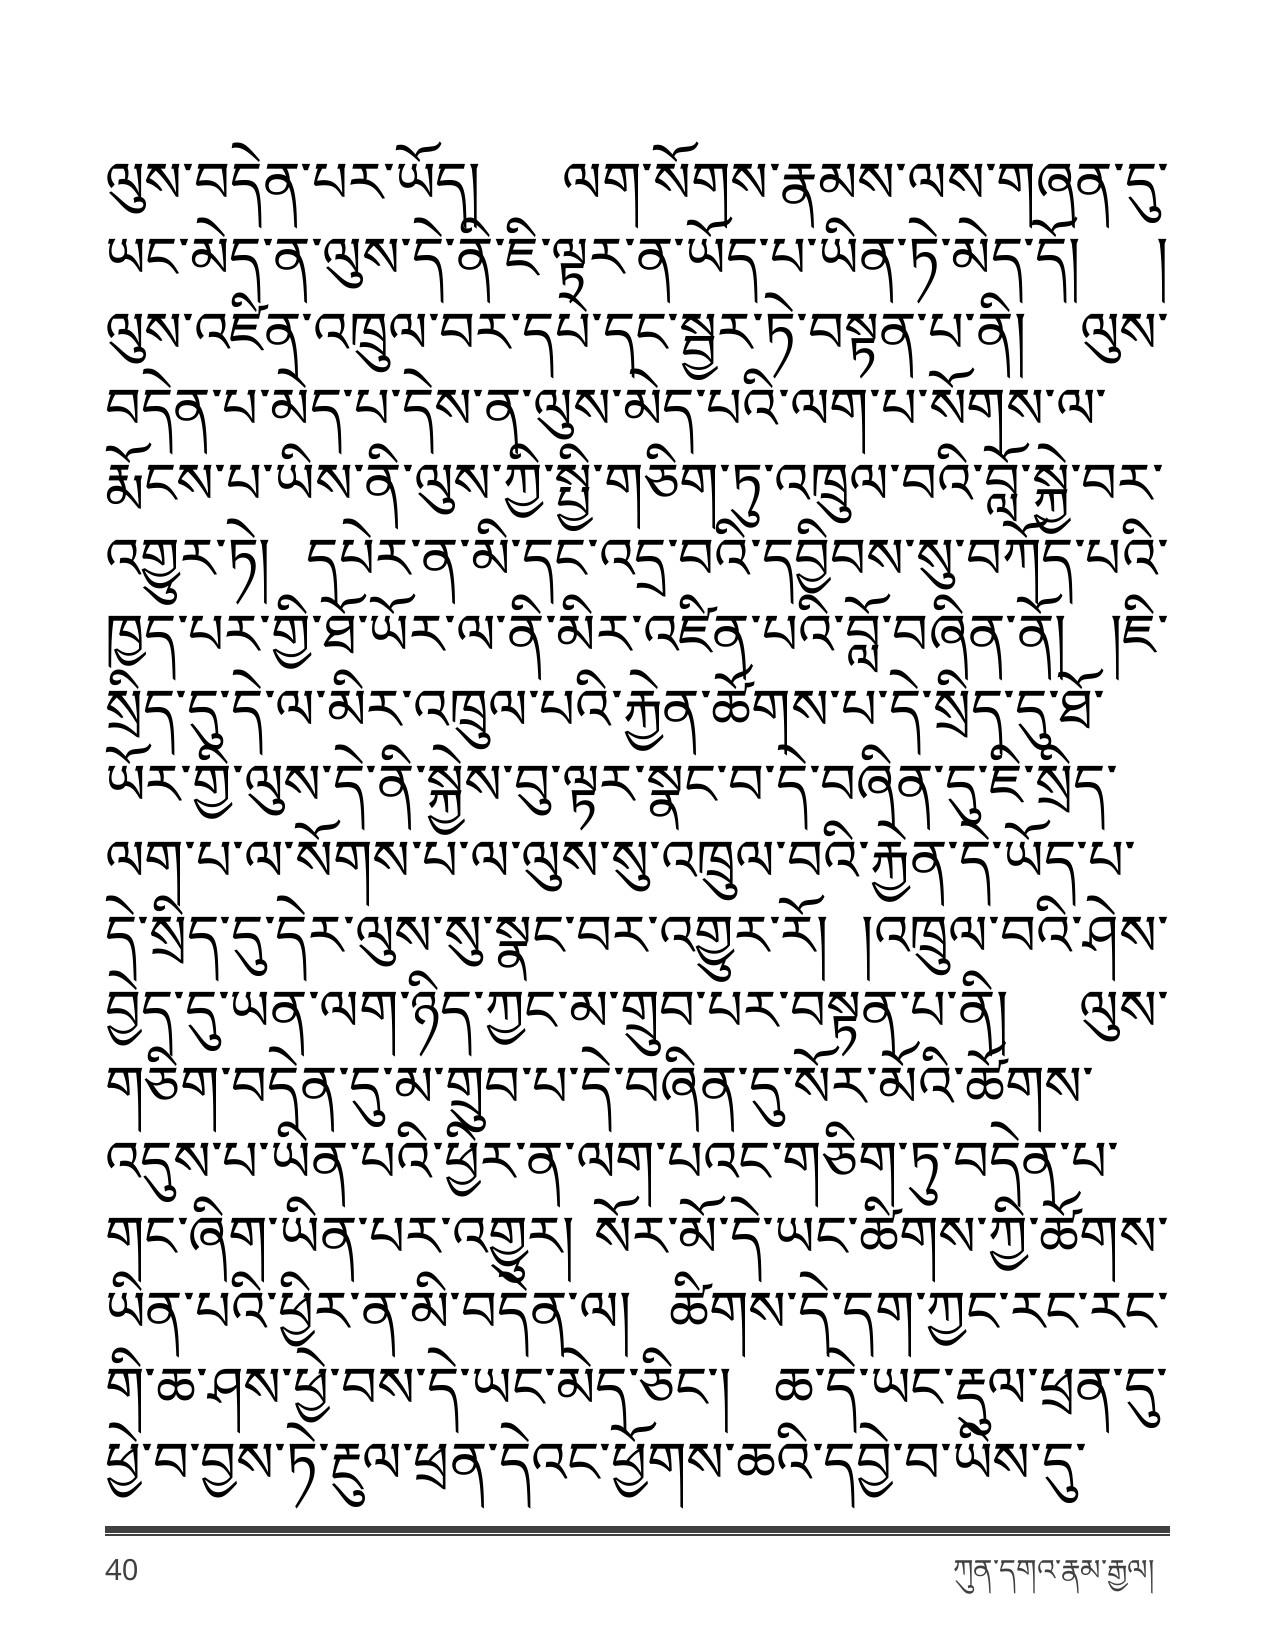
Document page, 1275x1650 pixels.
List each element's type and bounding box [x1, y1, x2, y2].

text [105, 150, 1170, 1496]
